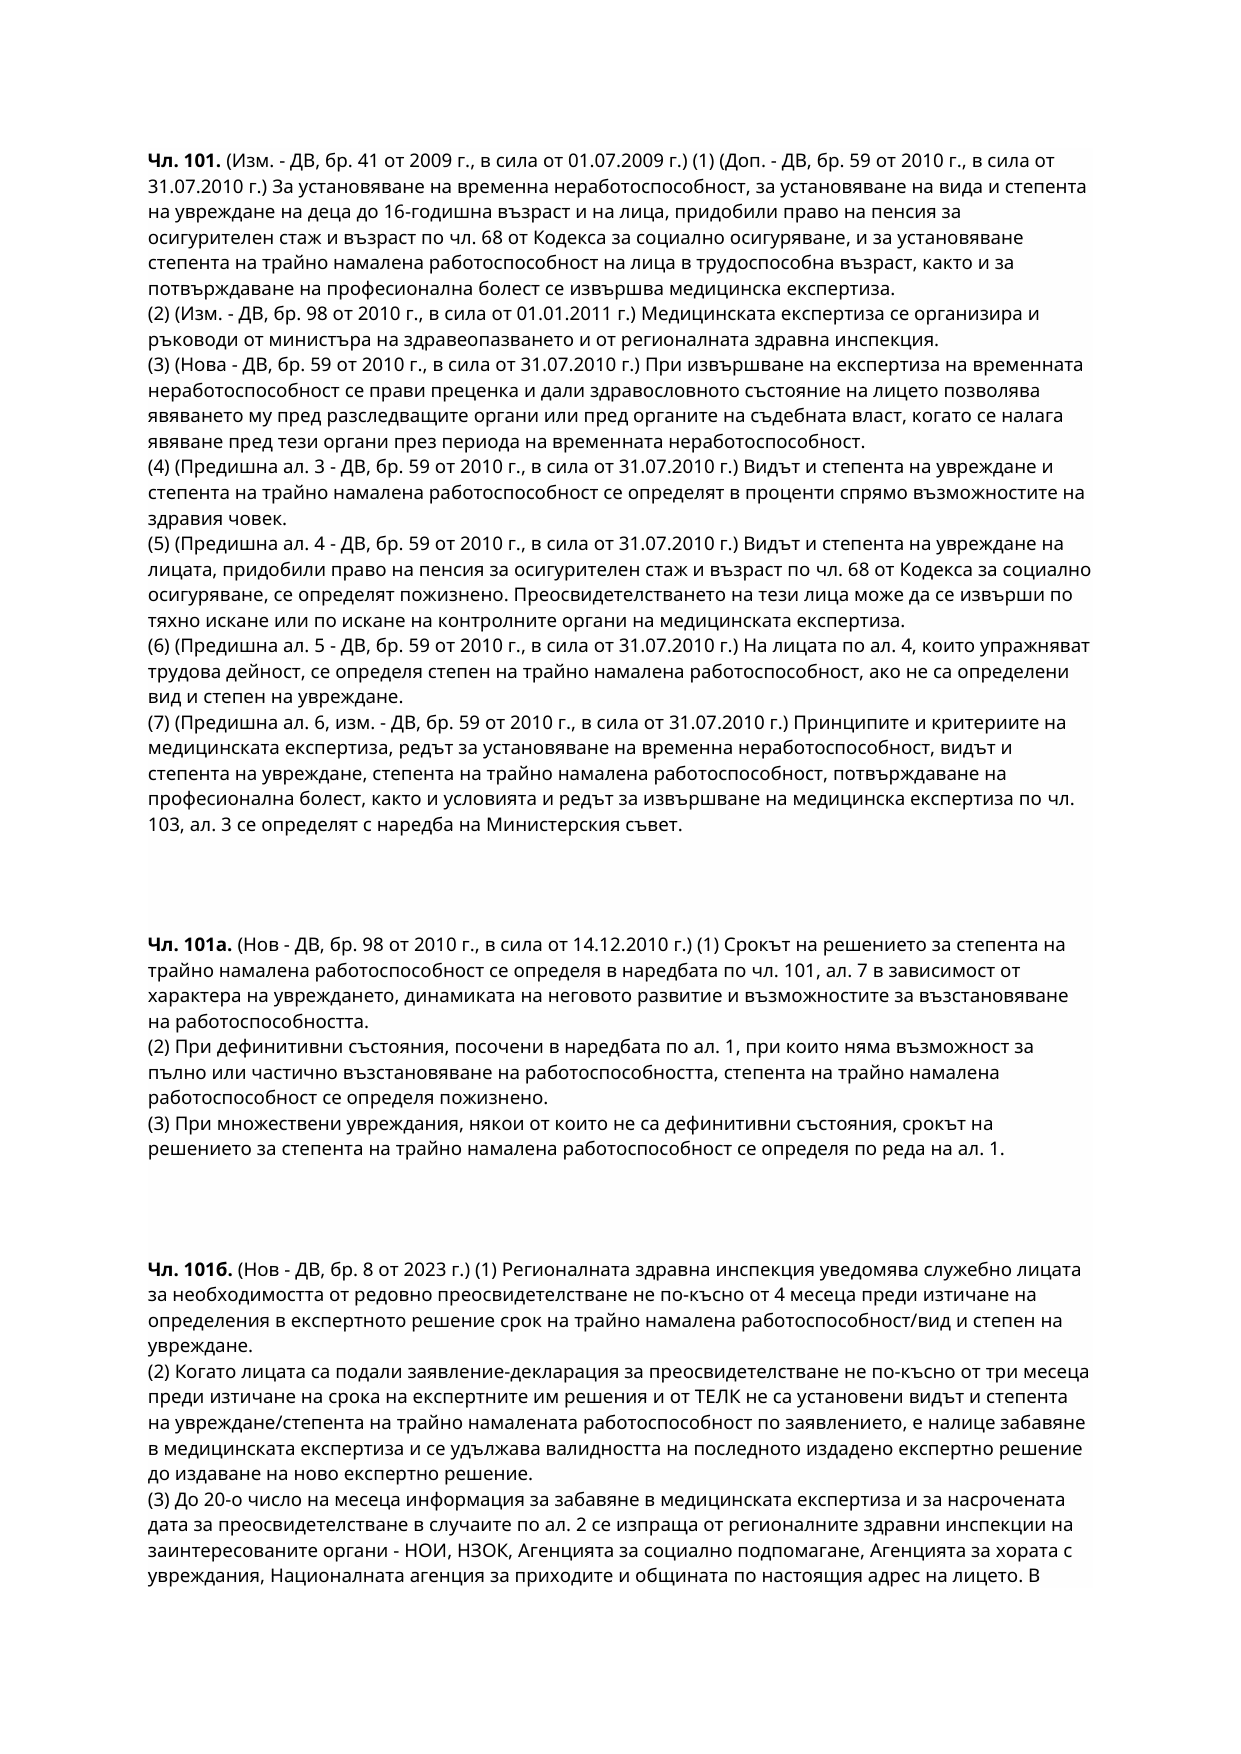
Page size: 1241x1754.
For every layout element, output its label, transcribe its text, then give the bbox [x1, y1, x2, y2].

text (3) (Нова - ДВ, бр. 59 от 2010 г., в сила от 31.07.2010 г.) При извършване на експертиза на временната неработоспособност се прави преценка и дали здравословното състояние на лицето позволява явяването му пред разследващите органи или пред органите на съдебната власт, когато се налага явяване пред тези органи през периода на временната неработоспособност. [148, 352, 1093, 454]
text (5) (Предишна ал. 4 - ДВ, бр. 59 от 2010 г., в сила от 31.07.2010 г.) Видът и степента на увреждане на лицата, придобили право на пенсия за осигурителен стаж и възраст по чл. 68 от Кодекса за социално осигуряване, се определят пожизнено. Преосвидетелстването на тези лица може да се извърши по тяхно искане или по искане на контролните органи на медицинската експертиза. [148, 530, 1093, 632]
text Чл. 101. (Изм. - ДВ, бр. 41 от 2009 г., в сила от 01.07.2009 г.) (1) (Доп. - ДВ, бр. 59 от 2010 г., в сила от 31.07.2010 г.) За установяване на временна неработоспособност, за установяване на вида и степента на увреждане на деца до 16-годишна възраст и на лица, придобили право на пенсия за осигурителен стаж и възраст по чл. 68 от Кодекса за социално осигуряване, и за установяване степента на трайно намалена работоспособност на лица в трудоспособна възраст, както и за потвърждаване на професионална болест се извършва медицинска експертиза. [148, 148, 1093, 301]
text (6) (Предишна ал. 5 - ДВ, бр. 59 от 2010 г., в сила от 31.07.2010 г.) На лицата по ал. 4, които упражняват трудова дейност, се определя степен на трайно намалена работоспособност, ако не са определени вид и степен на увреждане. [148, 632, 1093, 709]
text (2) (Изм. - ДВ, бр. 98 от 2010 г., в сила от 01.01.2011 г.) Медицинската експертиза се организира и ръководи от министъра на здравеопазването и от регионалната здравна инспекция. [148, 301, 1093, 352]
text (2) При дефинитивни състояния, посочени в наредбата по ал. 1, при които няма възможност за пълно или частично възстановяване на работоспособността, степента на трайно намалена работоспособност се определя пожизнено. [148, 1034, 1093, 1110]
text (7) (Предишна ал. 6, изм. - ДВ, бр. 59 от 2010 г., в сила от 31.07.2010 г.) Принципите и критериите на медицинската експертиза, редът за установяване на временна неработоспособност, видът и степента на увреждане, степента на трайно намалена работоспособност, потвърждаване на професионална болест, както и условията и редът за извършване на медицинска експертиза по чл. 103, ал. 3 се определят с наредба на Министерския съвет. [148, 709, 1093, 837]
text Чл. 101б. (Нов - ДВ, бр. 8 от 2023 г.) (1) Регионалната здравна инспекция уведомява служебно лицата за необходимостта от редовно преосвидетелстване не по-късно от 4 месеца преди изтичане на определения в експертното решение срок на трайно намалена работоспособност/вид и степен на увреждане. [148, 1256, 1093, 1358]
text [148, 1486, 1093, 1588]
text (4) (Предишна ал. 3 - ДВ, бр. 59 от 2010 г., в сила от 31.07.2010 г.) Видът и степента на увреждане и степента на трайно намалена работоспособност се определят в проценти спрямо възможностите на здравия човек. [148, 454, 1093, 530]
text (3) При множествени увреждания, някои от които не са дефинитивни състояния, срокът на решението за степента на трайно намалена работоспособност се определя по реда на ал. 1. [148, 1110, 1093, 1161]
text (2) Когато лицата са подали заявление-декларация за преосвидетелстване не по-късно от три месеца преди изтичане на срока на експертните им решения и от ТЕЛК не са установени видът и степента на увреждане/степента на трайно намалената работоспособност по заявлението, е налице забавяне в медицинската експертиза и се удължава валидността на последното издадено експертно решение до издаване на ново експертно решение. [148, 1358, 1093, 1486]
text Чл. 101а. (Нов - ДВ, бр. 98 от 2010 г., в сила от 14.12.2010 г.) (1) Срокът на решението за степента на трайно намалена работоспособност се определя в наредбата по чл. 101, ал. 7 в зависимост от характера на увреждането, динамиката на неговото развитие и възможностите за възстановяване на работоспособността. [148, 932, 1093, 1034]
